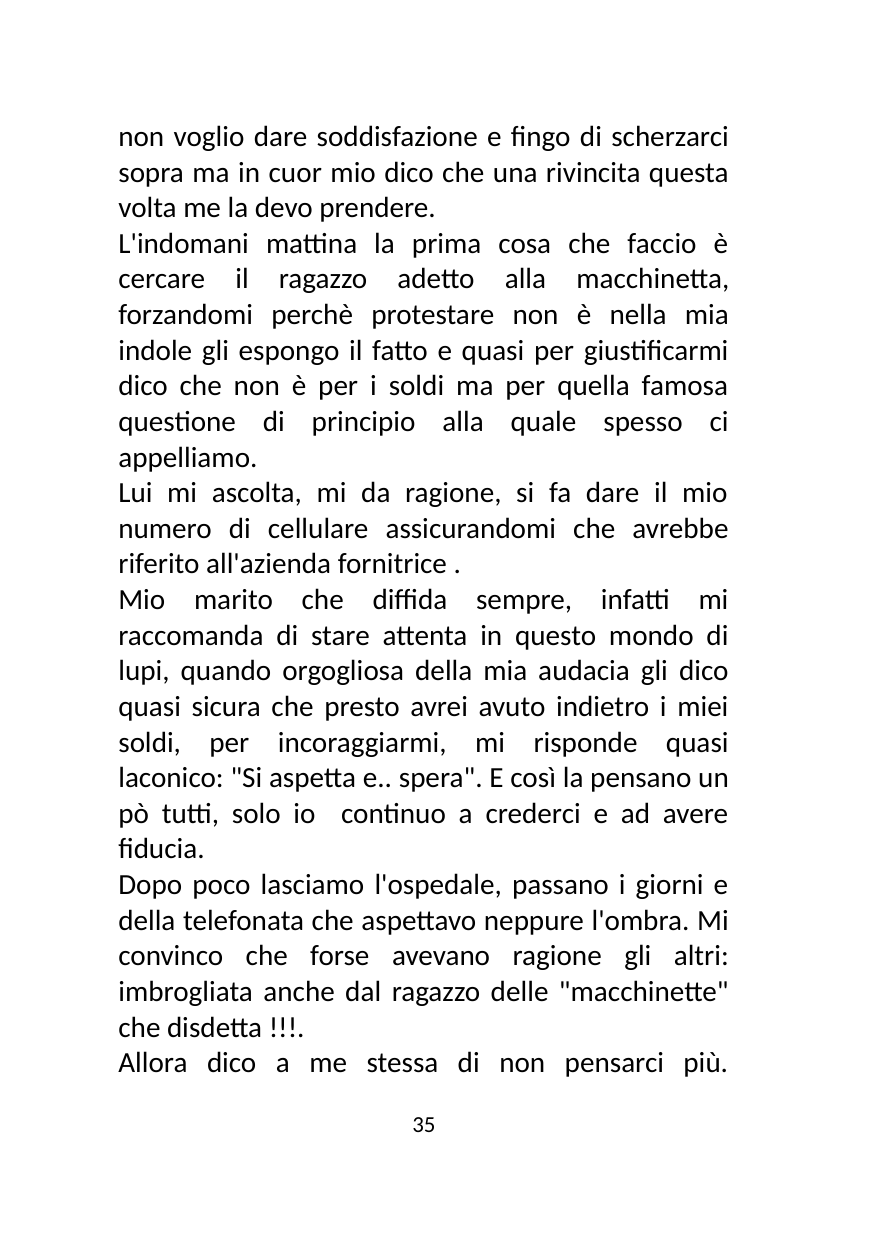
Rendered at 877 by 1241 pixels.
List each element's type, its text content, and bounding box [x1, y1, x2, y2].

text non voglio dare soddisfazione e fingo di scherzarci sopra ma in cuor mio dico che una rivincita questa volta me la devo prendere. [118, 118, 729, 225]
text L'indomani mattina la prima cosa che faccio è cercare il ragazzo adetto alla macchinetta, forzandomi perchè protestare non è nella mia indole gli espongo il fatto e quasi per giustificarmi dico che non è per i soldi ma per quella famosa questione di principio alla quale spesso ci appelliamo. [118, 225, 729, 474]
text Dopo poco lasciamo l'ospedale, passano i giorni e della telefonata che aspettavo neppure l'ombra. Mi convinco che forse avevano ragione gli altri: imbrogliata anche dal ragazzo delle "macchinette" che disdetta !!!. [118, 866, 729, 1044]
text Mio marito che diffida sempre, infatti mi raccomanda di stare attenta in questo mondo di lupi, quando orgogliosa della mia audacia gli dico quasi sicura che presto avrei avuto indietro i miei soldi, per incoraggiarmi, mi risponde quasi laconico: "Si aspetta e.. spera". E così la pensano un pò tutti, solo io continuo a crederci e ad avere fiducia. [118, 581, 729, 866]
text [118, 1044, 729, 1080]
text Lui mi ascolta, mi da ragione, si fa dare il mio numero di cellulare assicurandomi che avrebbe riferito all'azienda fornitrice . [118, 474, 729, 581]
